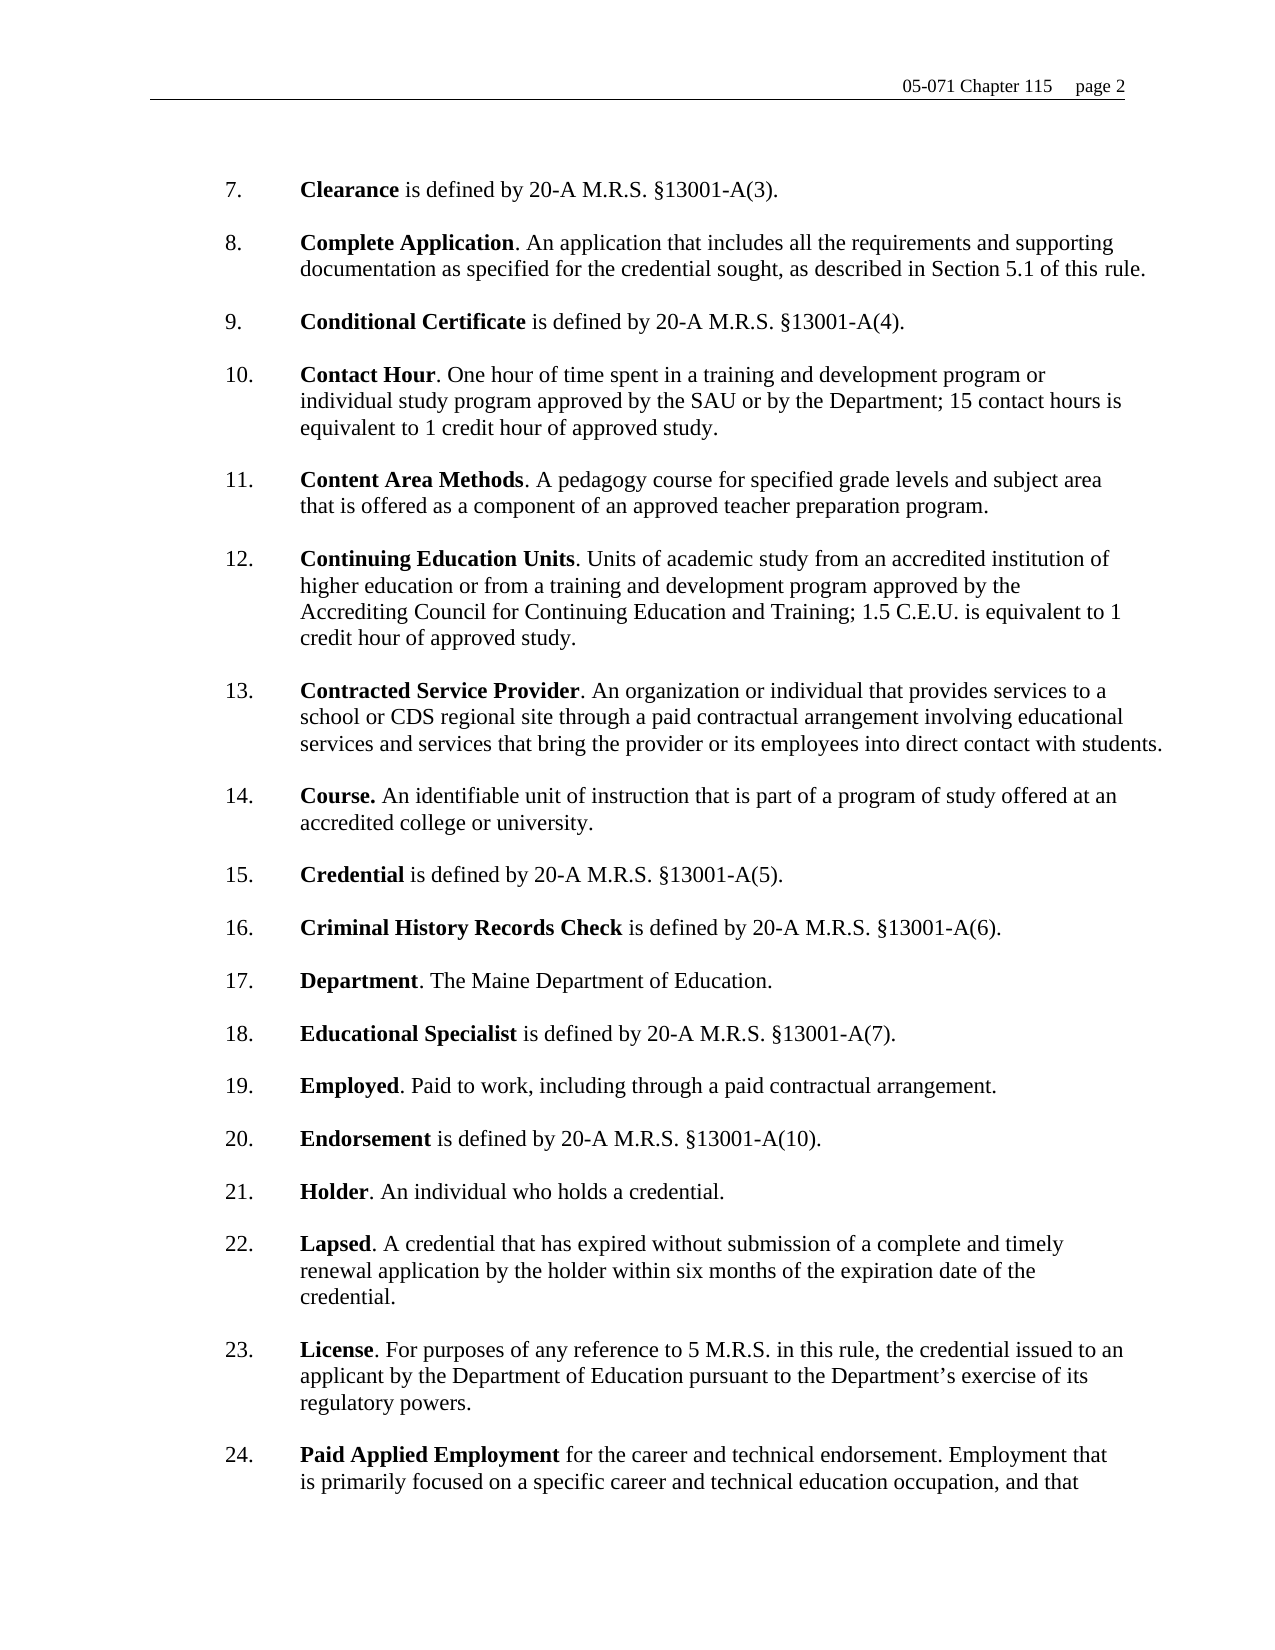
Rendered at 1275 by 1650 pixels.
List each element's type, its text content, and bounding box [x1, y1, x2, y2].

text 15. Credential is defined by 20-A M.R.S. §13001-A(5). [225, 862, 1125, 888]
text 18. Educational Specialist is defined by 20-A M.R.S. §13001-A(7). [225, 1020, 1125, 1046]
text 21. Holder. An individual who holds a credential. [225, 1178, 1125, 1204]
text 22. Lapsed. A credential that has expired without submission of a complete and timely renewal application by the holder within six months of the expiration date of the credential. [225, 1231, 1125, 1309]
text 16. Criminal History Records Check is defined by 20-A M.R.S. §13001-A(6). [225, 914, 1125, 941]
text 14. Course. An identifiable unit of instruction that is part of a program of study offered at an accredited college or university. [225, 782, 1125, 835]
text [225, 1441, 1125, 1494]
text 13. Contracted Service Provider. An organization or individual that provides services to a school or CDS regional site through a paid contractual arrangement involving educational services and services that bring the provider or its employees into direct contact with students. [225, 677, 1172, 756]
text 11. Content Area Methods. A pedagogy course for specified grade levels and subject area that is offered as a component of an approved teacher preparation program. [225, 466, 1125, 519]
text 7. Clearance is defined by 20-A M.R.S. §13001-A(3). [225, 176, 1125, 203]
text 9. Conditional Certificate is defined by 20-A M.R.S. §13001-A(4). [225, 308, 1125, 334]
text 20. Endorsement is defined by 20-A M.R.S. §13001-A(10). [225, 1125, 1125, 1151]
text 19. Employed. Paid to work, including through a paid contractual arrangement. [225, 1072, 1125, 1099]
text 23. License. For purposes of any reference to 5 M.R.S. in this rule, the credential issued to an applicant by the Department of Education pursuant to the Department’s exercise of its regulatory powers. [225, 1336, 1125, 1415]
text 8. Complete Application. An application that includes all the requirements and supporting documentation as specified for the credential sought, as described in Section 5.1 of this rule. [225, 229, 1153, 282]
text 10. Contact Hour. One hour of time spent in a training and development program or individual study program approved by the SAU or by the Department; 15 contact hours is equivalent to 1 credit hour of approved study. [225, 361, 1125, 440]
text 17. Department. The Maine Department of Education. [225, 967, 1125, 993]
text 12. Continuing Education Units. Units of academic study from an accredited institution of higher education or from a training and development program approved by the Accrediting Council for Continuing Education and Training; 1.5 C.E.U. is equivalent to 1 credit hour of approved study. [225, 545, 1125, 651]
